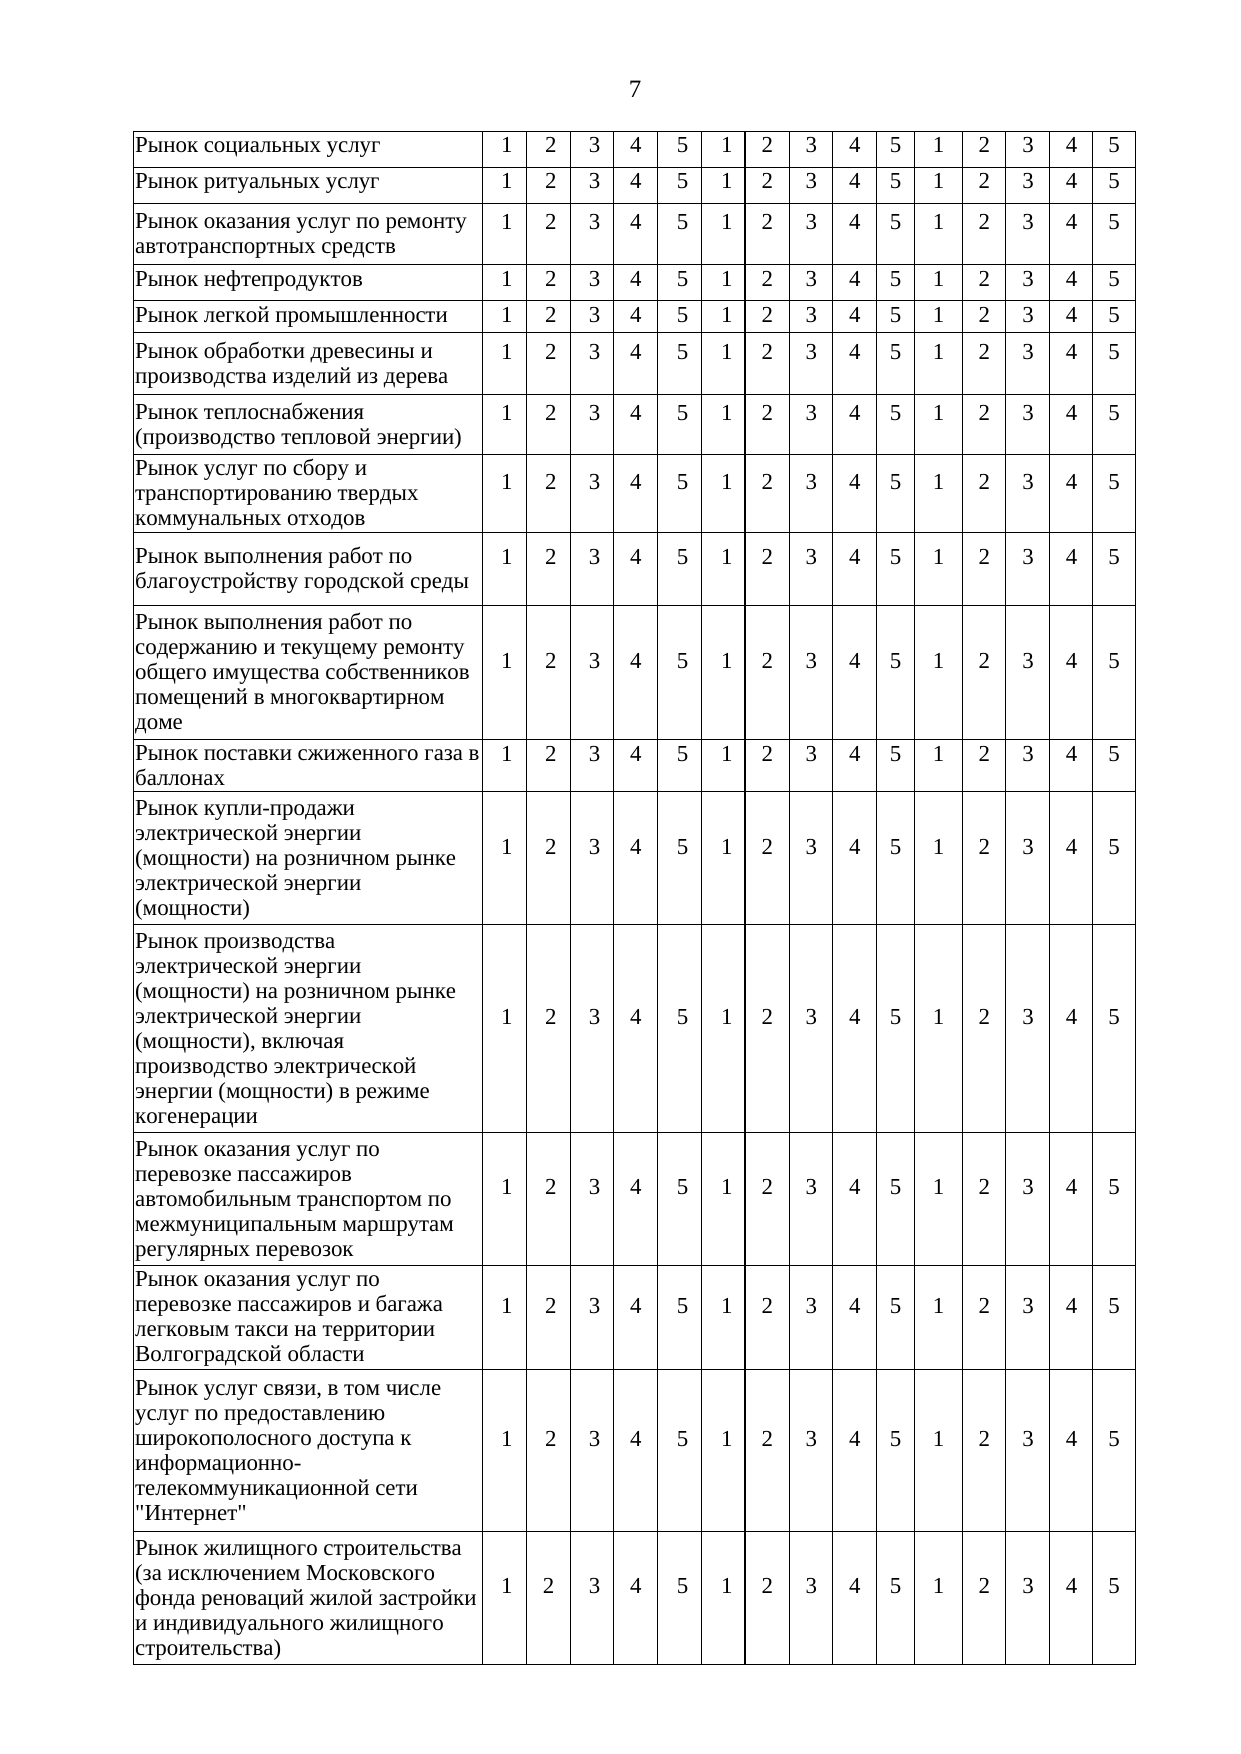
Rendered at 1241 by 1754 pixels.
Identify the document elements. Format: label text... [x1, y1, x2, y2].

table_cell 4 [833, 204, 876, 264]
table_cell 2 [527, 1266, 570, 1369]
table_cell 4 [1050, 204, 1092, 264]
table_cell 2 [527, 792, 570, 924]
table_cell 2 [746, 1266, 789, 1369]
table_cell 3 [1006, 533, 1049, 605]
table_cell 2 [527, 1532, 570, 1663]
table_cell 1 [702, 333, 744, 394]
table_cell 3 [571, 792, 613, 924]
table_cell 5 [658, 168, 701, 203]
table_cell 5 [1093, 606, 1135, 738]
table_cell 4 [1050, 168, 1092, 203]
table_cell 1 [915, 925, 962, 1132]
table_cell 5 [877, 533, 914, 605]
table_cell 1 [702, 606, 744, 738]
table_cell 4 [833, 925, 876, 1132]
table_cell 4 [614, 301, 657, 332]
table_cell 1 [483, 1532, 526, 1663]
table_cell 1 [702, 740, 744, 791]
table_cell 2 [746, 792, 789, 924]
table_cell Рынок легкой промышленности [134, 301, 482, 332]
table_cell 5 [877, 1532, 914, 1663]
table_cell Рынок производства электрической энергии (мощности) на розничном рынке электрической энергии (мощности), включая производство электрической энергии (мощности) в режиме когенерации [134, 925, 482, 1132]
table_cell 4 [614, 168, 657, 203]
table_cell 5 [877, 925, 914, 1132]
table_cell 5 [877, 265, 914, 300]
table_cell 2 [746, 265, 789, 300]
table_cell 5 [877, 1266, 914, 1369]
table_cell Рынок теплоснабжения (производство тепловой энергии) [134, 395, 482, 454]
table_cell 5 [658, 455, 701, 532]
table_cell 1 [483, 606, 526, 738]
table_cell 4 [833, 606, 876, 738]
table_cell 1 [483, 333, 526, 394]
table_cell 4 [614, 792, 657, 924]
table_cell 1 [702, 925, 744, 1132]
table_cell 5 [877, 740, 914, 791]
table_cell 4 [614, 1133, 657, 1265]
table_cell Рынок оказания услуг по перевозке пассажиров автомобильным транспортом по межмуниципальным маршрутам регулярных перевозок [134, 1133, 482, 1265]
table_cell 1 [915, 132, 962, 167]
table_cell 1 [483, 533, 526, 605]
table_cell 3 [1006, 204, 1049, 264]
table_cell 1 [483, 1266, 526, 1369]
table_cell 2 [963, 925, 1005, 1132]
table_cell Рынок ритуальных услуг [134, 168, 482, 203]
table_cell 3 [790, 265, 832, 300]
table_cell 3 [1006, 1370, 1049, 1531]
table_cell 1 [702, 1532, 744, 1663]
table_cell 2 [963, 301, 1005, 332]
table_cell 4 [614, 1370, 657, 1531]
table_cell 5 [658, 792, 701, 924]
table_cell 5 [658, 1266, 701, 1369]
table_cell 5 [1093, 1266, 1135, 1369]
table_cell 5 [658, 132, 701, 167]
table_cell 4 [833, 533, 876, 605]
table_cell 2 [963, 265, 1005, 300]
table_cell 3 [790, 132, 832, 167]
table_cell 3 [1006, 740, 1049, 791]
table_cell 2 [527, 925, 570, 1132]
table_cell Рынок услуг связи, в том числе услуг по предоставлению широкополосного доступа к информационно-телекоммуникационной сети "Интернет" [134, 1370, 482, 1531]
table_cell 1 [702, 301, 744, 332]
table_cell 5 [658, 1370, 701, 1531]
table_cell 1 [915, 1370, 962, 1531]
table_cell 3 [571, 1133, 613, 1265]
table_cell Рынок жилищного строительства (за исключением Московского фонда реноваций жилой застройки и индивидуального жилищного строительства) [134, 1532, 482, 1663]
table_cell 2 [527, 533, 570, 605]
table_cell Рынок нефтепродуктов [134, 265, 482, 300]
table_cell 5 [658, 606, 701, 738]
table_cell 2 [527, 740, 570, 791]
table_cell 4 [833, 792, 876, 924]
table_cell 4 [833, 301, 876, 332]
table_cell 4 [614, 1266, 657, 1369]
table_cell 3 [571, 606, 613, 738]
table_cell 3 [571, 301, 613, 332]
table_cell Рынок выполнения работ по благоустройству городской среды [134, 533, 482, 605]
table_cell 4 [1050, 1266, 1092, 1369]
table_cell 5 [658, 301, 701, 332]
table_cell 2 [527, 204, 570, 264]
table_cell 5 [1093, 1370, 1135, 1531]
table_cell Рынок социальных услуг [134, 132, 482, 167]
table_cell 5 [1093, 168, 1135, 203]
table_cell 4 [833, 1532, 876, 1663]
table_cell 3 [1006, 301, 1049, 332]
table_cell 3 [790, 925, 832, 1132]
table_cell 1 [915, 395, 962, 454]
table_cell 2 [963, 1532, 1005, 1663]
table_cell 2 [527, 132, 570, 167]
table_cell 5 [877, 792, 914, 924]
table_cell 5 [658, 333, 701, 394]
table_cell 4 [614, 204, 657, 264]
table_cell Рынок поставки сжиженного газа в баллонах [134, 740, 482, 791]
table_cell 1 [915, 301, 962, 332]
table_cell 4 [614, 606, 657, 738]
table_cell 5 [1093, 301, 1135, 332]
table_cell 1 [702, 204, 744, 264]
table_cell 2 [746, 455, 789, 532]
table_cell 3 [571, 533, 613, 605]
table_cell 1 [915, 168, 962, 203]
table_cell 1 [915, 1266, 962, 1369]
table_cell 3 [790, 740, 832, 791]
table_cell 3 [571, 1266, 613, 1369]
table_cell 2 [746, 395, 789, 454]
table_cell 3 [571, 265, 613, 300]
table_cell 5 [1093, 533, 1135, 605]
table_cell 1 [915, 606, 962, 738]
table_cell 1 [702, 455, 744, 532]
table_cell 3 [1006, 132, 1049, 167]
table_cell 2 [746, 606, 789, 738]
table_cell 3 [1006, 455, 1049, 532]
table_cell 5 [877, 168, 914, 203]
table_cell 2 [527, 1370, 570, 1531]
table_cell 3 [790, 333, 832, 394]
table_cell 3 [790, 533, 832, 605]
table_cell 4 [1050, 455, 1092, 532]
table_cell 2 [746, 1133, 789, 1265]
table_cell 3 [1006, 925, 1049, 1132]
table_cell Рынок купли-продажи электрической энергии (мощности) на розничном рынке электрической энергии (мощности) [134, 792, 482, 924]
table_cell 4 [833, 265, 876, 300]
table_cell 1 [702, 1370, 744, 1531]
table_cell 3 [1006, 395, 1049, 454]
table_cell 2 [963, 395, 1005, 454]
table_cell 5 [1093, 1532, 1135, 1663]
table_cell 2 [963, 455, 1005, 532]
table_cell 4 [1050, 533, 1092, 605]
table_cell 1 [915, 740, 962, 791]
table_cell 2 [527, 168, 570, 203]
table_cell 1 [702, 533, 744, 605]
table_cell 5 [877, 204, 914, 264]
table_cell 4 [833, 333, 876, 394]
table_cell 3 [790, 1370, 832, 1531]
table_cell 4 [614, 265, 657, 300]
table_cell 4 [614, 925, 657, 1132]
table_cell 3 [571, 1532, 613, 1663]
table_cell Рынок выполнения работ по содержанию и текущему ремонту общего имущества собственников помещений в многоквартирном доме [134, 606, 482, 738]
table_cell 2 [746, 132, 789, 167]
table_cell 2 [527, 301, 570, 332]
table_cell 3 [571, 1370, 613, 1531]
table_cell 5 [877, 132, 914, 167]
table_cell 2 [963, 333, 1005, 394]
table_cell 4 [833, 395, 876, 454]
table_cell 1 [483, 792, 526, 924]
table_cell 1 [702, 1133, 744, 1265]
table_cell 4 [614, 333, 657, 394]
table_cell 5 [1093, 740, 1135, 791]
table_cell 1 [702, 265, 744, 300]
table_cell 5 [658, 1532, 701, 1663]
table_cell 3 [790, 792, 832, 924]
table_cell 3 [1006, 168, 1049, 203]
table_cell 2 [746, 168, 789, 203]
table_cell 5 [658, 925, 701, 1132]
table_cell 2 [527, 395, 570, 454]
table_cell 1 [483, 265, 526, 300]
table_cell 5 [1093, 333, 1135, 394]
table_cell 5 [1093, 395, 1135, 454]
table_cell 1 [915, 265, 962, 300]
table_cell 5 [1093, 204, 1135, 264]
table_cell 3 [571, 132, 613, 167]
table_cell 4 [614, 533, 657, 605]
table_cell 1 [915, 792, 962, 924]
table_cell 2 [746, 333, 789, 394]
table_cell 4 [1050, 301, 1092, 332]
table_cell 2 [746, 925, 789, 1132]
table_cell 4 [833, 455, 876, 532]
table_cell 2 [746, 740, 789, 791]
table_cell 4 [1050, 395, 1092, 454]
table_cell 1 [483, 925, 526, 1132]
table_cell 5 [877, 301, 914, 332]
table_cell 4 [614, 395, 657, 454]
table_cell 3 [790, 1532, 832, 1663]
table_cell 2 [746, 1370, 789, 1531]
table_cell 3 [571, 925, 613, 1132]
table_cell 5 [877, 395, 914, 454]
table_cell 5 [658, 204, 701, 264]
table_cell 4 [1050, 1532, 1092, 1663]
table_cell 4 [614, 132, 657, 167]
table_cell 2 [963, 533, 1005, 605]
table_cell 4 [833, 168, 876, 203]
table_cell 2 [963, 1266, 1005, 1369]
table_cell 2 [746, 533, 789, 605]
table_cell 5 [658, 1133, 701, 1265]
table_cell 3 [790, 1266, 832, 1369]
table_cell Рынок обработки древесины и производства изделий из дерева [134, 333, 482, 394]
table_cell 5 [1093, 792, 1135, 924]
table_cell 1 [915, 1532, 962, 1663]
table_cell 2 [963, 606, 1005, 738]
table_cell 1 [483, 168, 526, 203]
table_cell 5 [877, 606, 914, 738]
table_cell 1 [702, 792, 744, 924]
table_cell 2 [963, 792, 1005, 924]
table_cell 1 [915, 204, 962, 264]
table_cell 3 [571, 168, 613, 203]
table_cell 1 [915, 455, 962, 532]
table_cell 3 [1006, 606, 1049, 738]
table_cell 3 [571, 395, 613, 454]
table_cell 5 [877, 1133, 914, 1265]
table_cell 1 [702, 132, 744, 167]
table_cell 3 [790, 606, 832, 738]
table_cell 3 [1006, 1532, 1049, 1663]
table_cell 3 [790, 1133, 832, 1265]
table_cell 3 [790, 301, 832, 332]
table_cell 2 [963, 168, 1005, 203]
table_cell 3 [790, 455, 832, 532]
table_cell 3 [1006, 1266, 1049, 1369]
table_cell 5 [877, 333, 914, 394]
table_cell 5 [1093, 455, 1135, 532]
table_cell 5 [877, 1370, 914, 1531]
table_cell 5 [1093, 265, 1135, 300]
table_cell 1 [702, 395, 744, 454]
table_cell 3 [790, 204, 832, 264]
table_cell Рынок оказания услуг по перевозке пассажиров и багажа легковым такси на территории Волгоградской области [134, 1266, 482, 1369]
table_cell 5 [658, 265, 701, 300]
table_cell 4 [1050, 792, 1092, 924]
table_cell 1 [483, 204, 526, 264]
table_cell 2 [527, 265, 570, 300]
table_cell 1 [915, 1133, 962, 1265]
table_cell 5 [1093, 132, 1135, 167]
table_cell 1 [915, 333, 962, 394]
table_cell 5 [658, 395, 701, 454]
table_cell 4 [833, 1370, 876, 1531]
table_cell 5 [1093, 1133, 1135, 1265]
table_cell Рынок оказания услуг по ремонту автотранспортных средств [134, 204, 482, 264]
table_cell 2 [963, 1370, 1005, 1531]
table_cell 4 [614, 455, 657, 532]
table_cell 4 [833, 740, 876, 791]
table_cell 4 [614, 740, 657, 791]
table_cell 3 [790, 168, 832, 203]
table_cell 4 [833, 1266, 876, 1369]
table_cell 4 [1050, 606, 1092, 738]
table_cell 3 [1006, 1133, 1049, 1265]
table_cell 3 [1006, 265, 1049, 300]
table_cell 3 [1006, 792, 1049, 924]
table_cell 1 [483, 455, 526, 532]
table_cell 5 [877, 455, 914, 532]
table_cell 4 [1050, 1133, 1092, 1265]
table_cell 4 [1050, 740, 1092, 791]
table_cell 3 [571, 455, 613, 532]
table_cell 4 [833, 1133, 876, 1265]
table_cell 1 [483, 1370, 526, 1531]
table_cell 3 [790, 395, 832, 454]
table_cell 3 [571, 740, 613, 791]
table_cell 2 [527, 1133, 570, 1265]
table_cell 5 [1093, 925, 1135, 1132]
table_cell 5 [658, 533, 701, 605]
table_cell 1 [483, 1133, 526, 1265]
table_cell Рынок услуг по сбору и транспортированию твердых коммунальных отходов [134, 455, 482, 532]
table_cell 5 [658, 740, 701, 791]
table_cell 3 [1006, 333, 1049, 394]
table_cell 4 [1050, 132, 1092, 167]
table_cell 2 [963, 132, 1005, 167]
table_cell 2 [527, 606, 570, 738]
table_cell 1 [483, 132, 526, 167]
table_cell 4 [1050, 265, 1092, 300]
table_cell 2 [746, 204, 789, 264]
table_cell 2 [527, 455, 570, 532]
table_cell 1 [915, 533, 962, 605]
table_cell 1 [702, 168, 744, 203]
table_cell 2 [963, 204, 1005, 264]
table_cell 2 [527, 333, 570, 394]
table_cell 3 [571, 333, 613, 394]
table_cell 2 [963, 1133, 1005, 1265]
table_cell 4 [1050, 333, 1092, 394]
table_cell 4 [1050, 925, 1092, 1132]
table_cell 2 [746, 1532, 789, 1663]
table_cell 3 [571, 204, 613, 264]
table_cell 2 [746, 301, 789, 332]
table_cell 1 [702, 1266, 744, 1369]
table_cell 1 [483, 301, 526, 332]
table_cell 1 [483, 740, 526, 791]
table_cell 2 [963, 740, 1005, 791]
table_cell 1 [483, 395, 526, 454]
table_cell 4 [614, 1532, 657, 1663]
table_cell 4 [833, 132, 876, 167]
table_cell 4 [1050, 1370, 1092, 1531]
